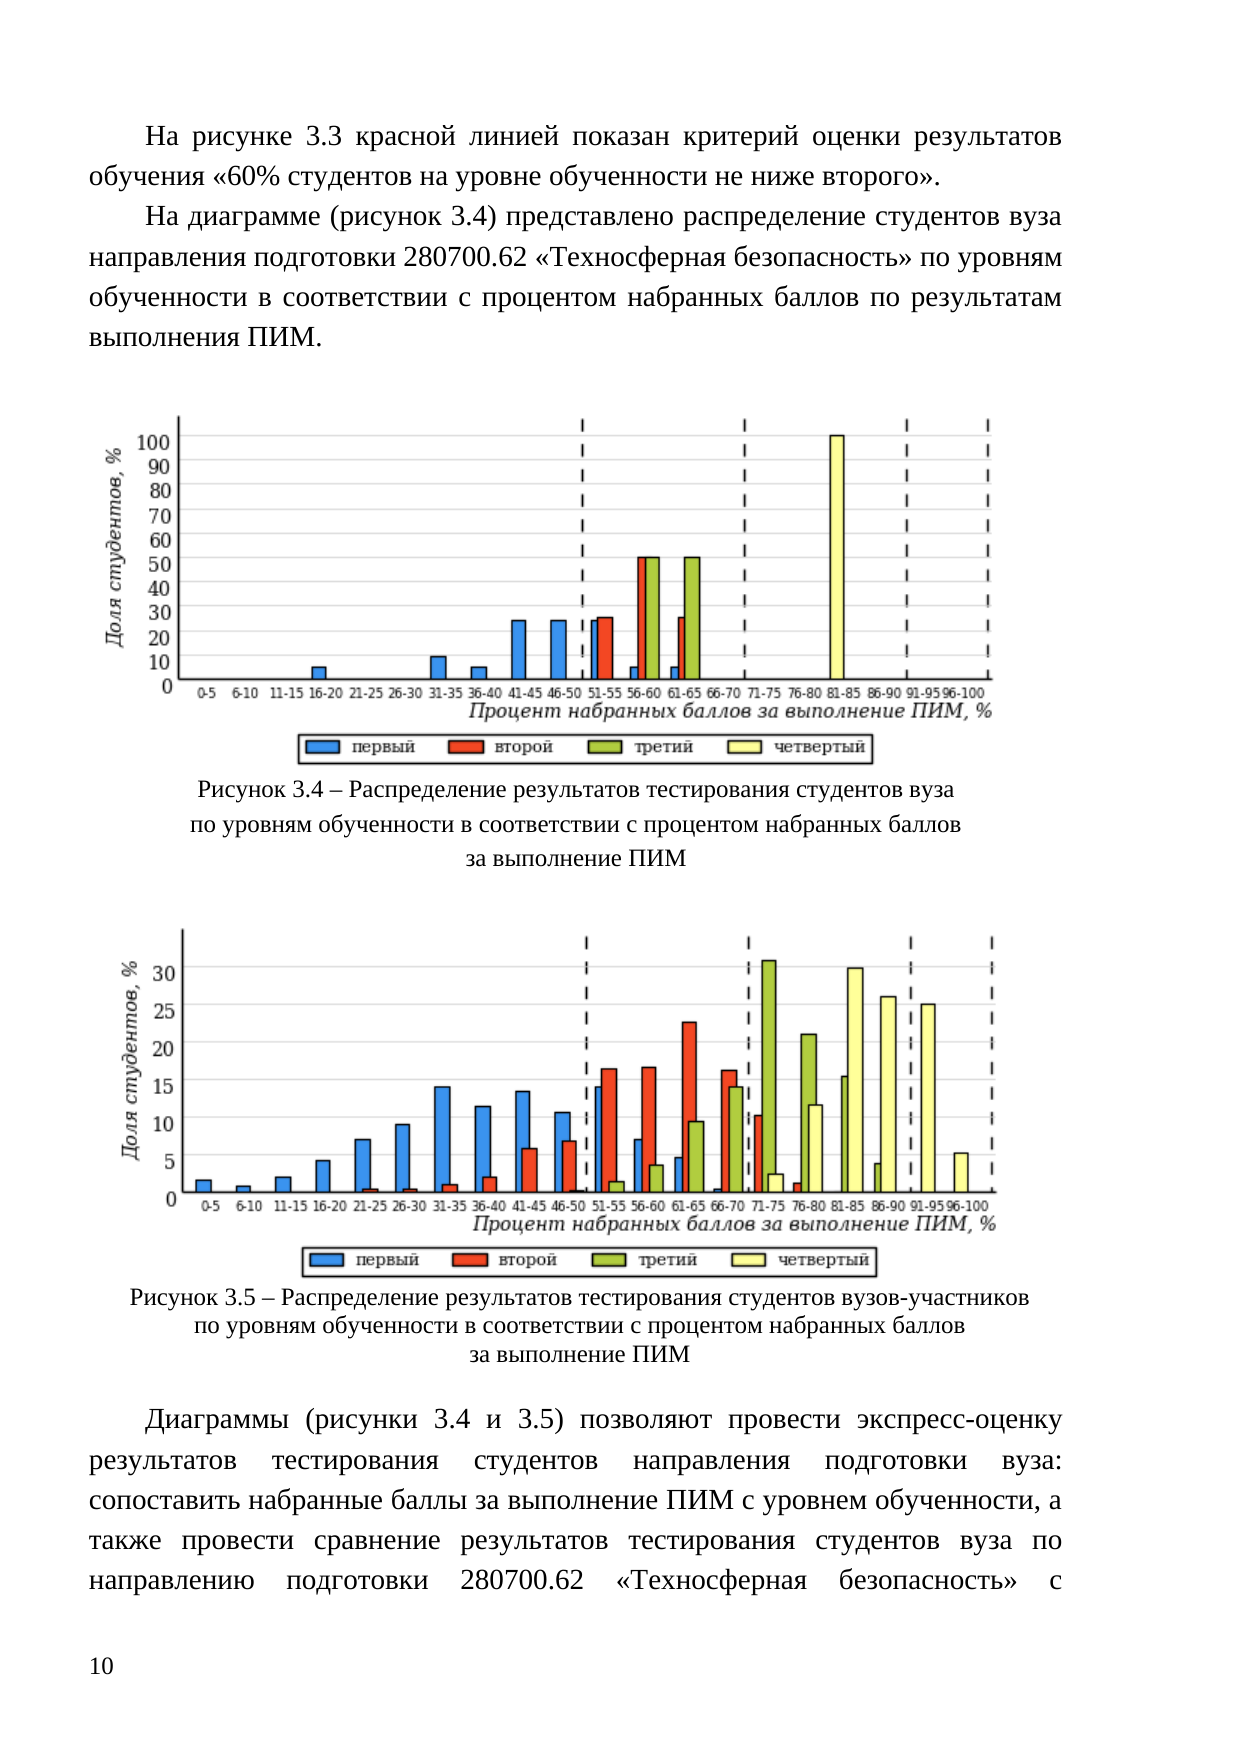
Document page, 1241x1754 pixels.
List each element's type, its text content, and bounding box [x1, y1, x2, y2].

picture [107, 906, 1053, 1282]
text На рисунке 3.3 красной линией показан критерий оценки результатов обучения «60% студентов на уровне обученности не ниже второго». [89, 118, 1063, 192]
text На диаграмме (рисунок 3.4) представлено распределение студентов вуза направления подготовки 280700.62 «Техносферная безопасность» по уровням обученности в соответствии с процентом набранных баллов по результатам выполнения ПИМ. [89, 198, 1063, 353]
picture [103, 393, 1049, 769]
